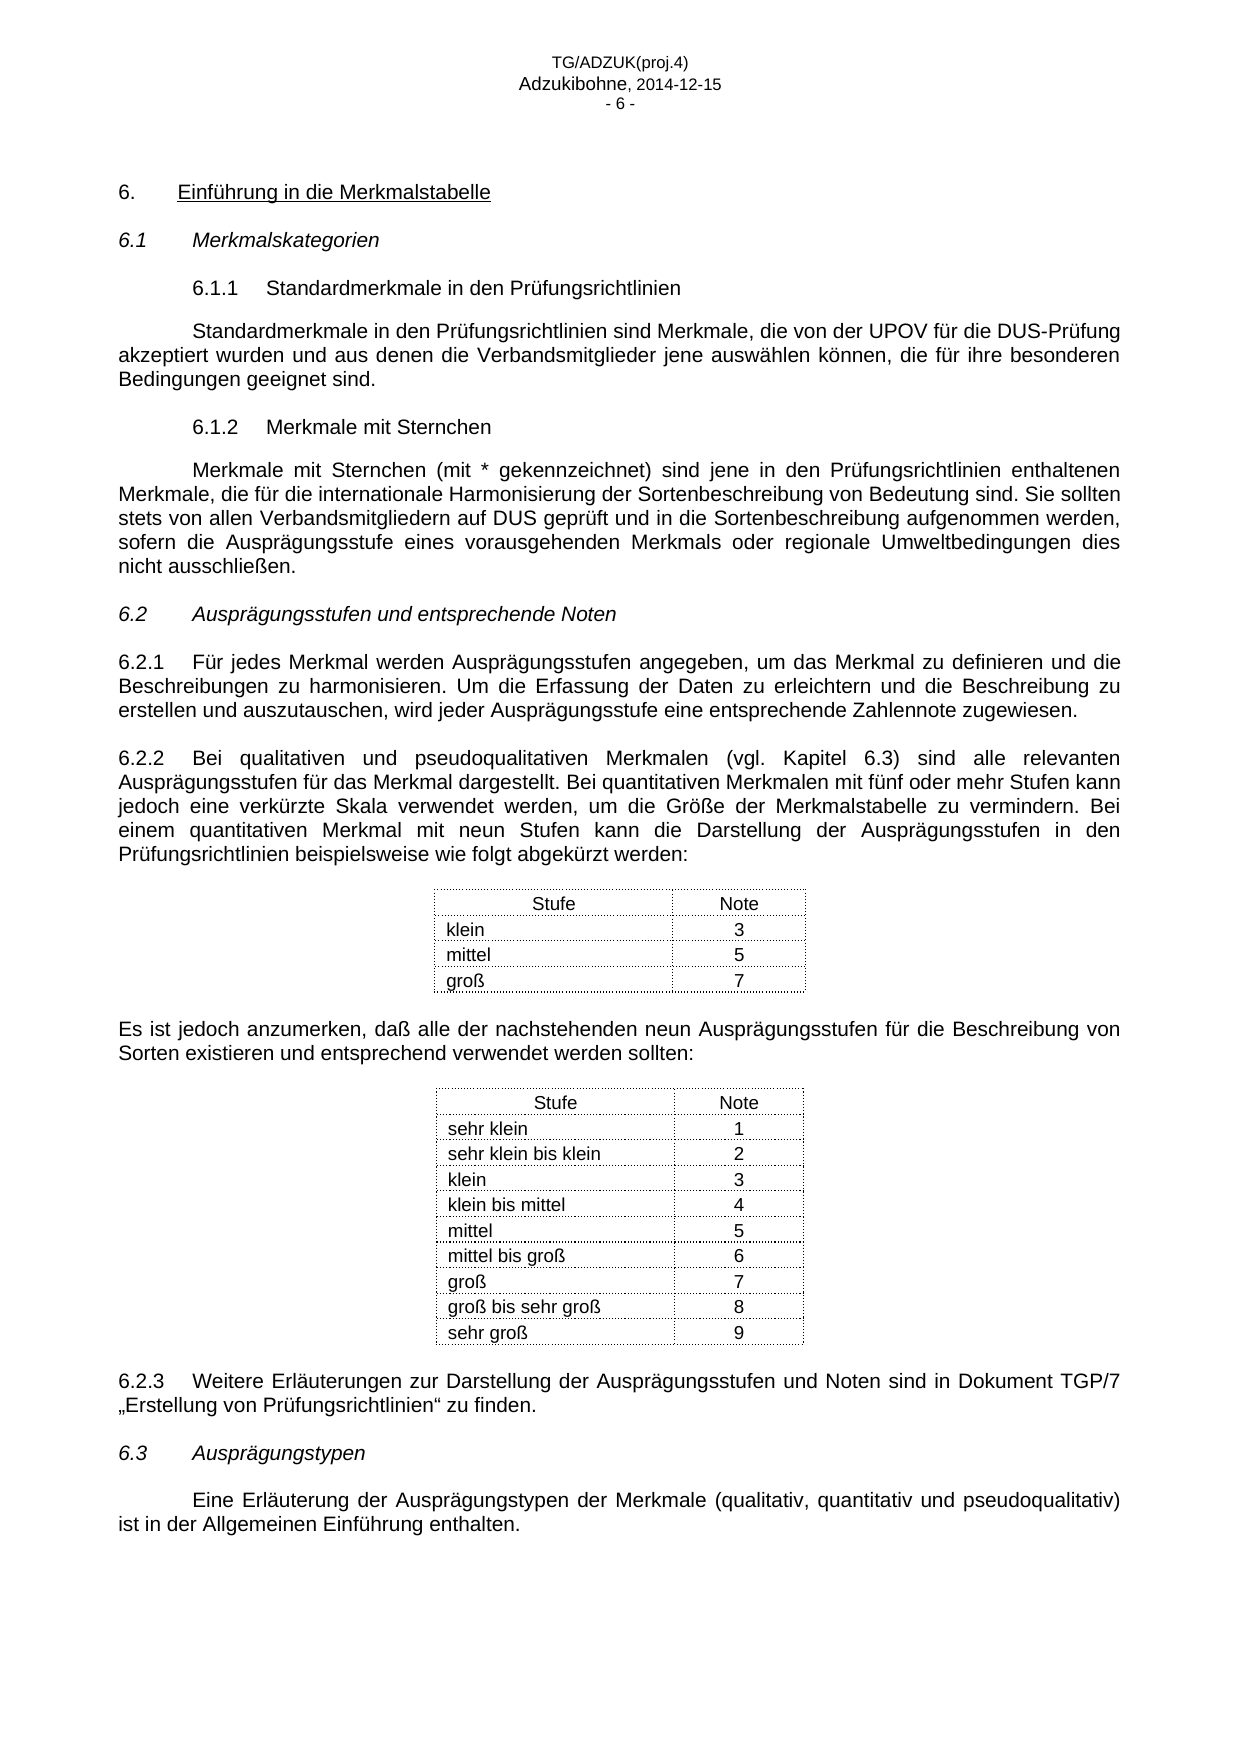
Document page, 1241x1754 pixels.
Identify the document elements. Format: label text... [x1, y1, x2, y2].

table_header Stufe [436, 1088, 674, 1114]
table_cell sehr groß [436, 1318, 674, 1343]
table_cell groß [435, 966, 673, 991]
table_cell 8 [674, 1293, 804, 1318]
text Standardmerkmale in den Prüfungsrichtlinien sind Merkmale, die von der UPOV für die DUS-Prüfung akzeptiert wurden und aus denen die Verbandsmitglieder jene auswählen können, die für ihre besonderen Bedingungen geeignet sind. [118, 319, 1122, 391]
table_cell groß [436, 1267, 674, 1292]
text Merkmale mit Sternchen (mit * gekennzeichnet) sind jene in den Prüfungsrichtlinien enthaltenen Merkmale, die für die internationale Harmonisierung der Sortenbeschreibung von Bedeutung sind. Sie sollten stets von allen Verbandsmitgliedern auf DUS geprüft und in die Sortenbeschreibung aufgenommen werden, sofern die Ausprägungsstufe eines vorausgehenden Merkmals oder regionale Umweltbedingungen dies nicht ausschließen. [118, 458, 1122, 578]
table_cell groß bis sehr groß [436, 1293, 674, 1318]
table_cell mittel [435, 940, 673, 966]
subtitle 6.1.1 Standardmerkmale in den Prüfungsrichtlinien [192, 276, 1122, 300]
table_header Note [674, 1088, 804, 1114]
table_cell klein [435, 915, 673, 940]
table_cell mittel bis groß [436, 1241, 674, 1267]
table_cell klein bis mittel [436, 1190, 674, 1216]
subtitle 6.1.2 Merkmale mit Sternchen [192, 415, 1122, 439]
table_cell 3 [674, 1165, 804, 1190]
table_cell klein [436, 1165, 674, 1190]
table_cell 5 [673, 940, 806, 966]
table_cell sehr klein bis klein [436, 1139, 674, 1165]
subtitle 6.1 Merkmalskategorien [118, 228, 1122, 252]
table_cell 4 [674, 1190, 804, 1216]
subtitle Einführung in die Merkmalstabelle [118, 180, 1122, 204]
table_cell 7 [673, 966, 806, 991]
table_cell 7 [674, 1267, 804, 1292]
table_cell 5 [674, 1216, 804, 1241]
table_cell 9 [674, 1318, 804, 1343]
text Es ist jedoch anzumerken, daß alle der nachstehenden neun Ausprägungsstufen für die Beschreibung von Sorten existieren und entsprechend verwendet werden sollten: [118, 1016, 1122, 1064]
table_cell 2 [674, 1139, 804, 1165]
table_cell 6 [674, 1241, 804, 1267]
table_cell sehr klein [436, 1114, 674, 1139]
subtitle 6.3 Ausprägungstypen [118, 1440, 1122, 1464]
table_cell 1 [674, 1114, 804, 1139]
text 6.2.1 Für jedes Merkmal werden Ausprägungsstufen angegeben, um das Merkmal zu definieren und die Beschreibungen zu harmonisieren. Um die Erfassung der Daten zu erleichtern und die Beschreibung zu erstellen und auszutauschen, wird jeder Ausprägungsstufe eine entsprechende Zahlennote zugewiesen. [118, 650, 1122, 722]
table_cell mittel [436, 1216, 674, 1241]
text 6.2.3 Weitere Erläuterungen zur Darstellung der Ausprägungsstufen und Noten sind in Dokument TGP/7 „Erstellung von Prüfungsrichtlinien“ zu finden. [118, 1368, 1122, 1416]
table_header Note [673, 889, 806, 915]
table_cell 3 [673, 915, 806, 940]
text Eine Erläuterung der Ausprägungstypen der Merkmale (qualitativ, quantitativ und pseudoqualitativ) ist in der Allgemeinen Einführung enthalten. [118, 1488, 1122, 1536]
subtitle 6.2 Ausprägungsstufen und entsprechende Noten [118, 602, 1122, 626]
table_header Stufe [435, 889, 673, 915]
text 6.2.2 Bei qualitativen und pseudoqualitativen Merkmalen (vgl. Kapitel 6.3) sind alle relevanten Ausprägungsstufen für das Merkmal dargestellt. Bei quantitativen Merkmalen mit fünf oder mehr Stufen kann jedoch eine verkürzte Skala verwendet werden, um die Größe der Merkmalstabelle zu vermindern. Bei einem quantitativen Merkmal mit neun Stufen kann die Darstellung der Ausprägungsstufen in den Prüfungsrichtlinien beispielsweise wie folgt abgekürzt werden: [118, 746, 1122, 865]
